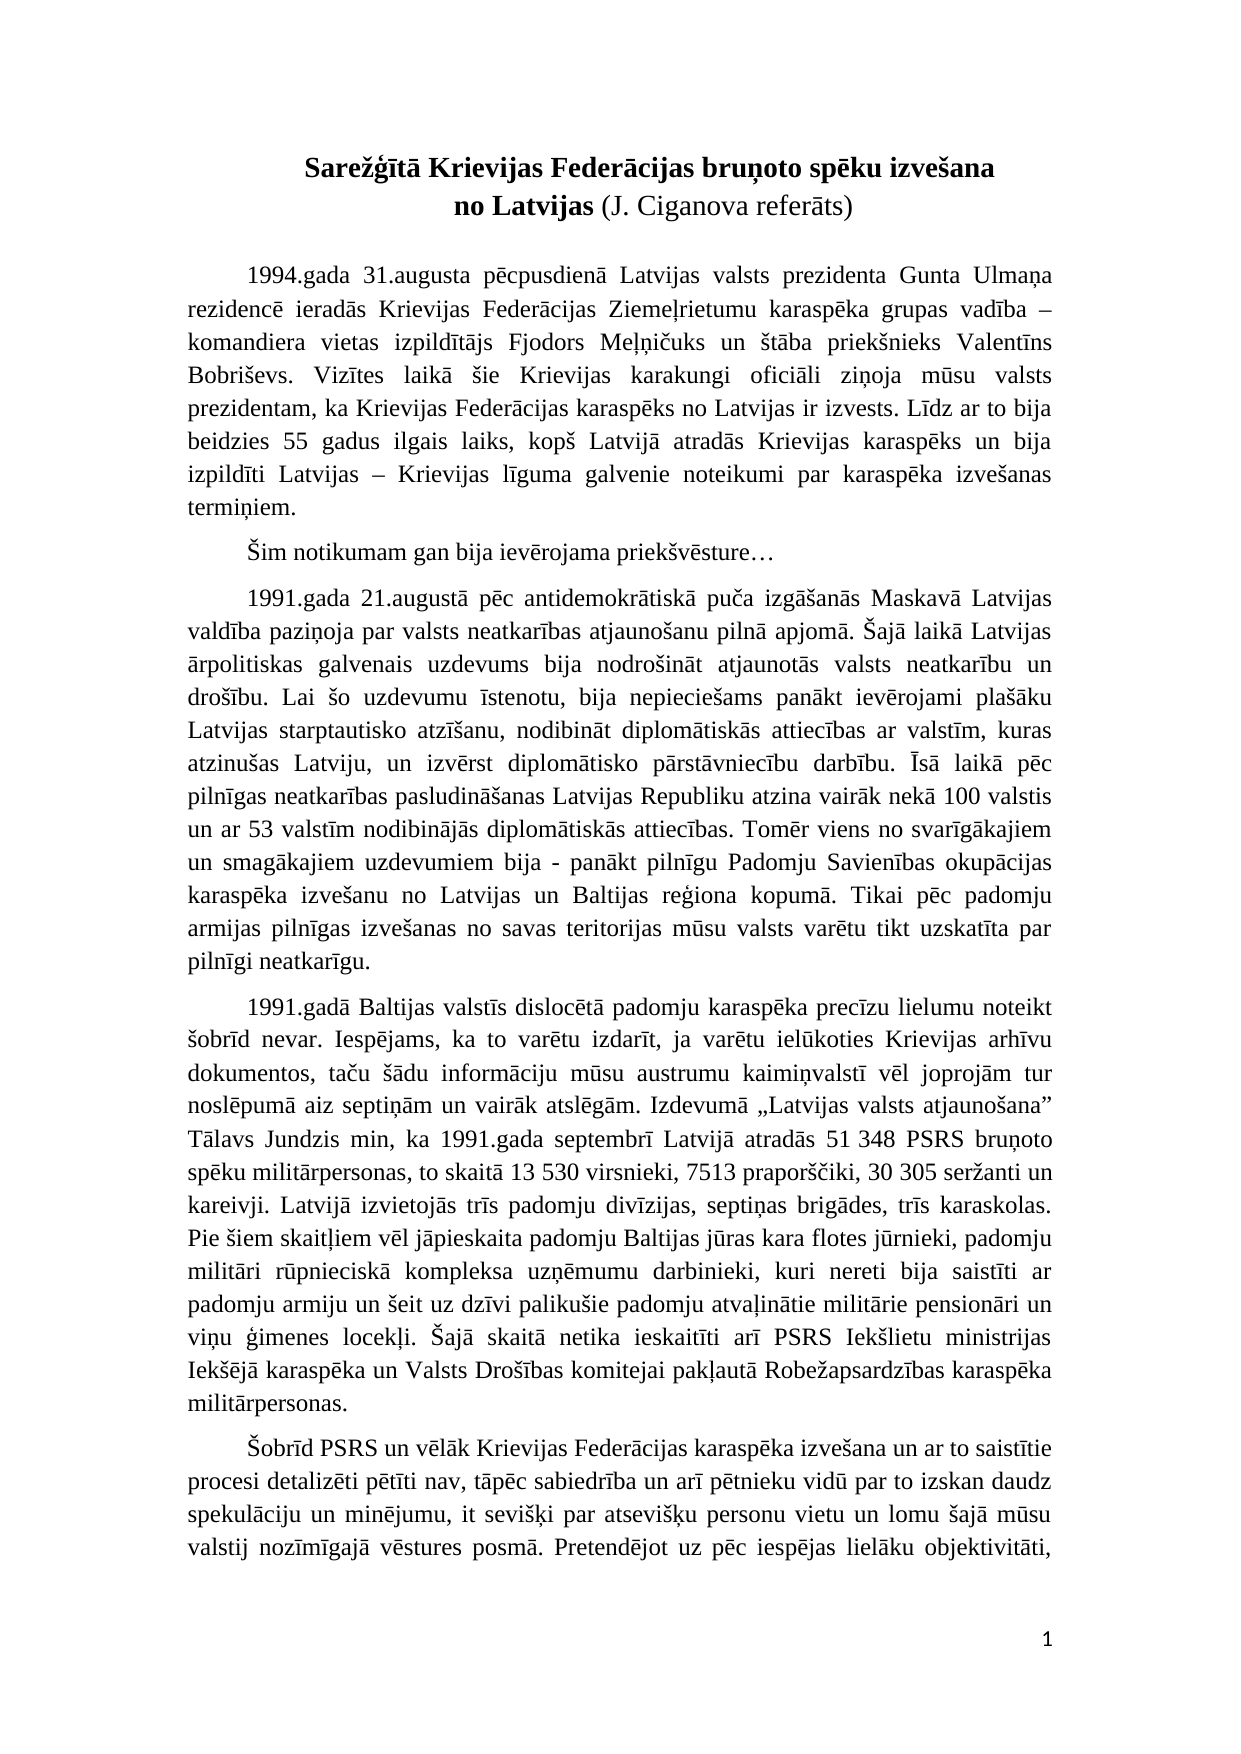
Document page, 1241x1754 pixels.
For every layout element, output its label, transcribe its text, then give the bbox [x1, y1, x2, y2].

text Šim notikumam gan bija ievērojama priekšvēsture… [187, 537, 1053, 566]
text 1991.gadā Baltijas valstīs dislocētā padomju karaspēka precīzu lielumu noteikt šobrīd nevar. Iespējams, ka to varētu izdarīt, ja varētu ielūkoties Krievijas arhīvu dokumentos, taču šādu informāciju mūsu austrumu kaimiņvalstī vēl joprojām tur noslēpumā aiz septiņām un vairāk atslēgām. Izdevumā „Latvijas valsts atjaunošana” Tālavs Jundzis min, ka 1991.gada septembrī Latvijā atradās 51 348 PSRS bruņoto spēku militārpersonas, to skaitā 13 530 virsnieki, 7513 praporščiki, 30 305 seržanti un kareivji. Latvijā izvietojās trīs padomju divīzijas, septiņas brigādes, trīs karaskolas. Pie šiem skaitļiem vēl jāpieskaita padomju Baltijas jūras kara flotes jūrnieki, padomju militāri rūpnieciskā kompleksa uzņēmumu darbinieki, kuri nereti bija saistīti ar padomju armiju un šeit uz dzīvi palikušie padomju atvaļinātie militārie pensionāri un viņu ģimenes locekļi. Šajā skaitā netika ieskaitīti arī PSRS Iekšlietu ministrijas Iekšējā karaspēka un Valsts Drošības komitejai pakļautā Robežapsardzības karaspēka militārpersonas. [187, 992, 1053, 1417]
text 1994.gada 31.augusta pēcpusdienā Latvijas valsts prezidenta Gunta Ulmaņa rezidencē ieradās Krievijas Federācijas Ziemeļrietumu karaspēka grupas vadība – komandiera vietas izpildītājs Fjodors Meļņičuks un štāba priekšnieks Valentīns Bobriševs. Vizītes laikā šie Krievijas karakungi oficiāli ziņoja mūsu valsts prezidentam, ka Krievijas Federācijas karaspēks no Latvijas ir izvests. Līdz ar to bija beidzies 55 gadus ilgais laiks, kopš Latvijā atradās Krievijas karaspēks un bija izpildīti Latvijas – Krievijas līguma galvenie noteikumi par karaspēka izvešanas termiņiem. [187, 261, 1053, 521]
text 1991.gada 21.augustā pēc antidemokrātiskā puča izgāšanās Maskavā Latvijas valdība paziņoja par valsts neatkarības atjaunošanu pilnā apjomā. Šajā laikā Latvijas ārpolitiskas galvenais uzdevums bija nodrošināt atjaunotās valsts neatkarību un drošību. Lai šo uzdevumu īstenotu, bija nepieciešams panākt ievērojami plašāku Latvijas starptautisko atzīšanu, nodibināt diplomātiskās attiecības ar valstīm, kuras atzinušas Latviju, un izvērst diplomātisko pārstāvniecību darbību. Īsā laikā pēc pilnīgas neatkarības pasludināšanas Latvijas Republiku atzina vairāk nekā 100 valstis un ar 53 valstīm nodibinājās diplomātiskās attiecības. Tomēr viens no svarīgākajiem un smagākajiem uzdevumiem bija - panākt pilnīgu Padomju Savienības okupācijas karaspēka izvešanu no Latvijas un Baltijas reģiona kopumā. Tikai pēc padomju armijas pilnīgas izvešanas no savas teritorijas mūsu valsts varētu tikt uzskatīta par pilnīgi neatkarīgu. [187, 583, 1053, 975]
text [187, 1433, 1053, 1561]
text Sarežģītā Krievijas Federācijas bruņoto spēku izvešana [187, 150, 1053, 183]
text no Latvijas (J. Ciganova referāts) [187, 188, 1053, 222]
